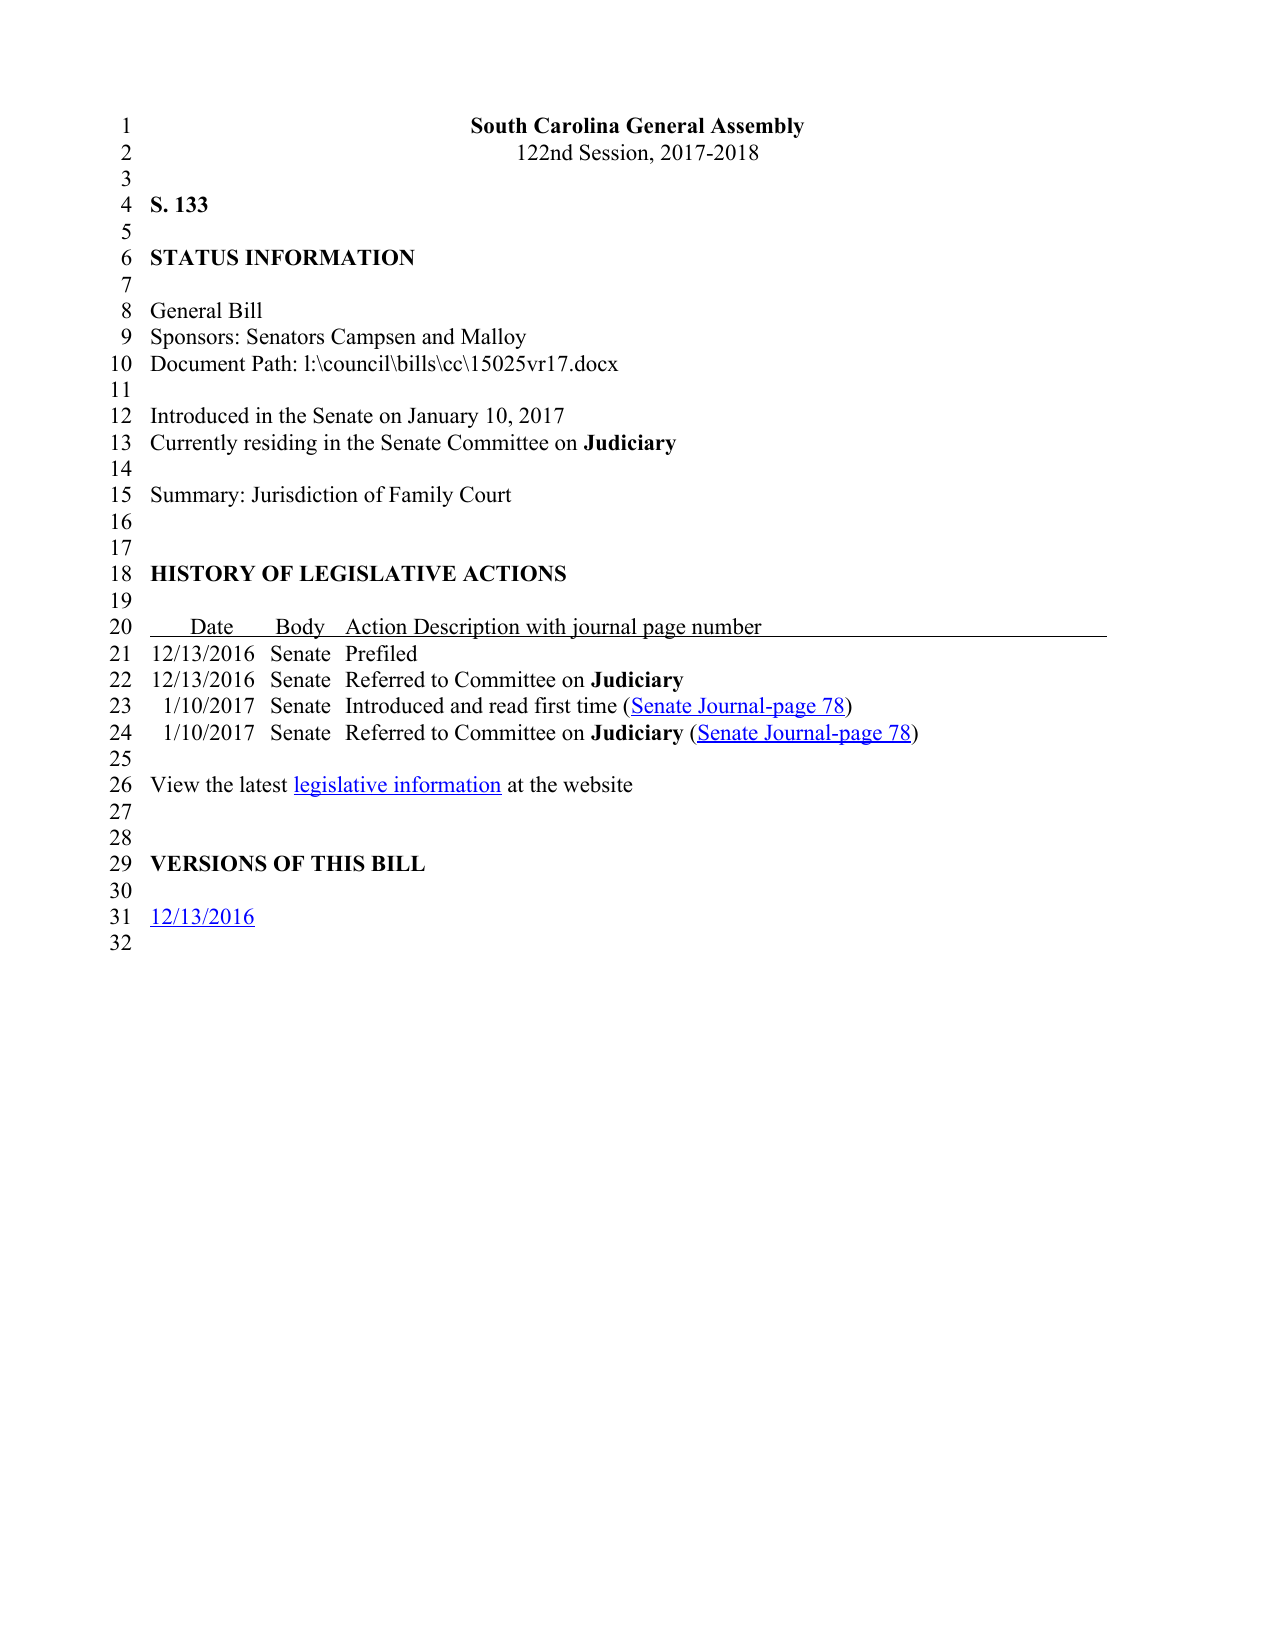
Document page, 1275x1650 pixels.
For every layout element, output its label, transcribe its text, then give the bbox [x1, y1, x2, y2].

text South Carolina General Assembly [150, 112, 1125, 139]
text View the latest legislative information at the website [150, 771, 1125, 798]
text General Bill [150, 297, 1125, 323]
text 12/13/2016 Senate Referred to Committee on Judiciary [150, 666, 1125, 692]
text HISTORY OF LEGISLATIVE ACTIONS [150, 561, 1125, 587]
text 122nd Session, 2017-2018 [150, 139, 1125, 165]
text VERSIONS OF THIS BILL [150, 850, 1125, 877]
text Document Path: l:\council\bills\cc\15025vr17.docx [150, 350, 1125, 376]
text Summary: Jurisdiction of Family Court [150, 481, 1125, 508]
text 12/13/2016 [150, 903, 1125, 929]
text Currently residing in the Senate Committee on Judiciary [150, 429, 1125, 455]
text Introduced in the Senate on January 10, 2017 [150, 402, 1125, 429]
text S. 133 [150, 192, 1125, 218]
text Sponsors: Senators Campsen and Malloy [150, 323, 1125, 350]
text 12/13/2016 Senate Prefiled [150, 639, 1125, 666]
text 1/10/2017 Senate Referred to Committee on Judiciary (Senate Journal-page 78) [150, 719, 1125, 745]
text STATUS INFORMATION [150, 244, 1125, 271]
text 1/10/2017 Senate Introduced and read first time (Senate Journal-page 78) [150, 692, 1125, 719]
text Date Body Action Description with journal page number [150, 613, 1125, 639]
